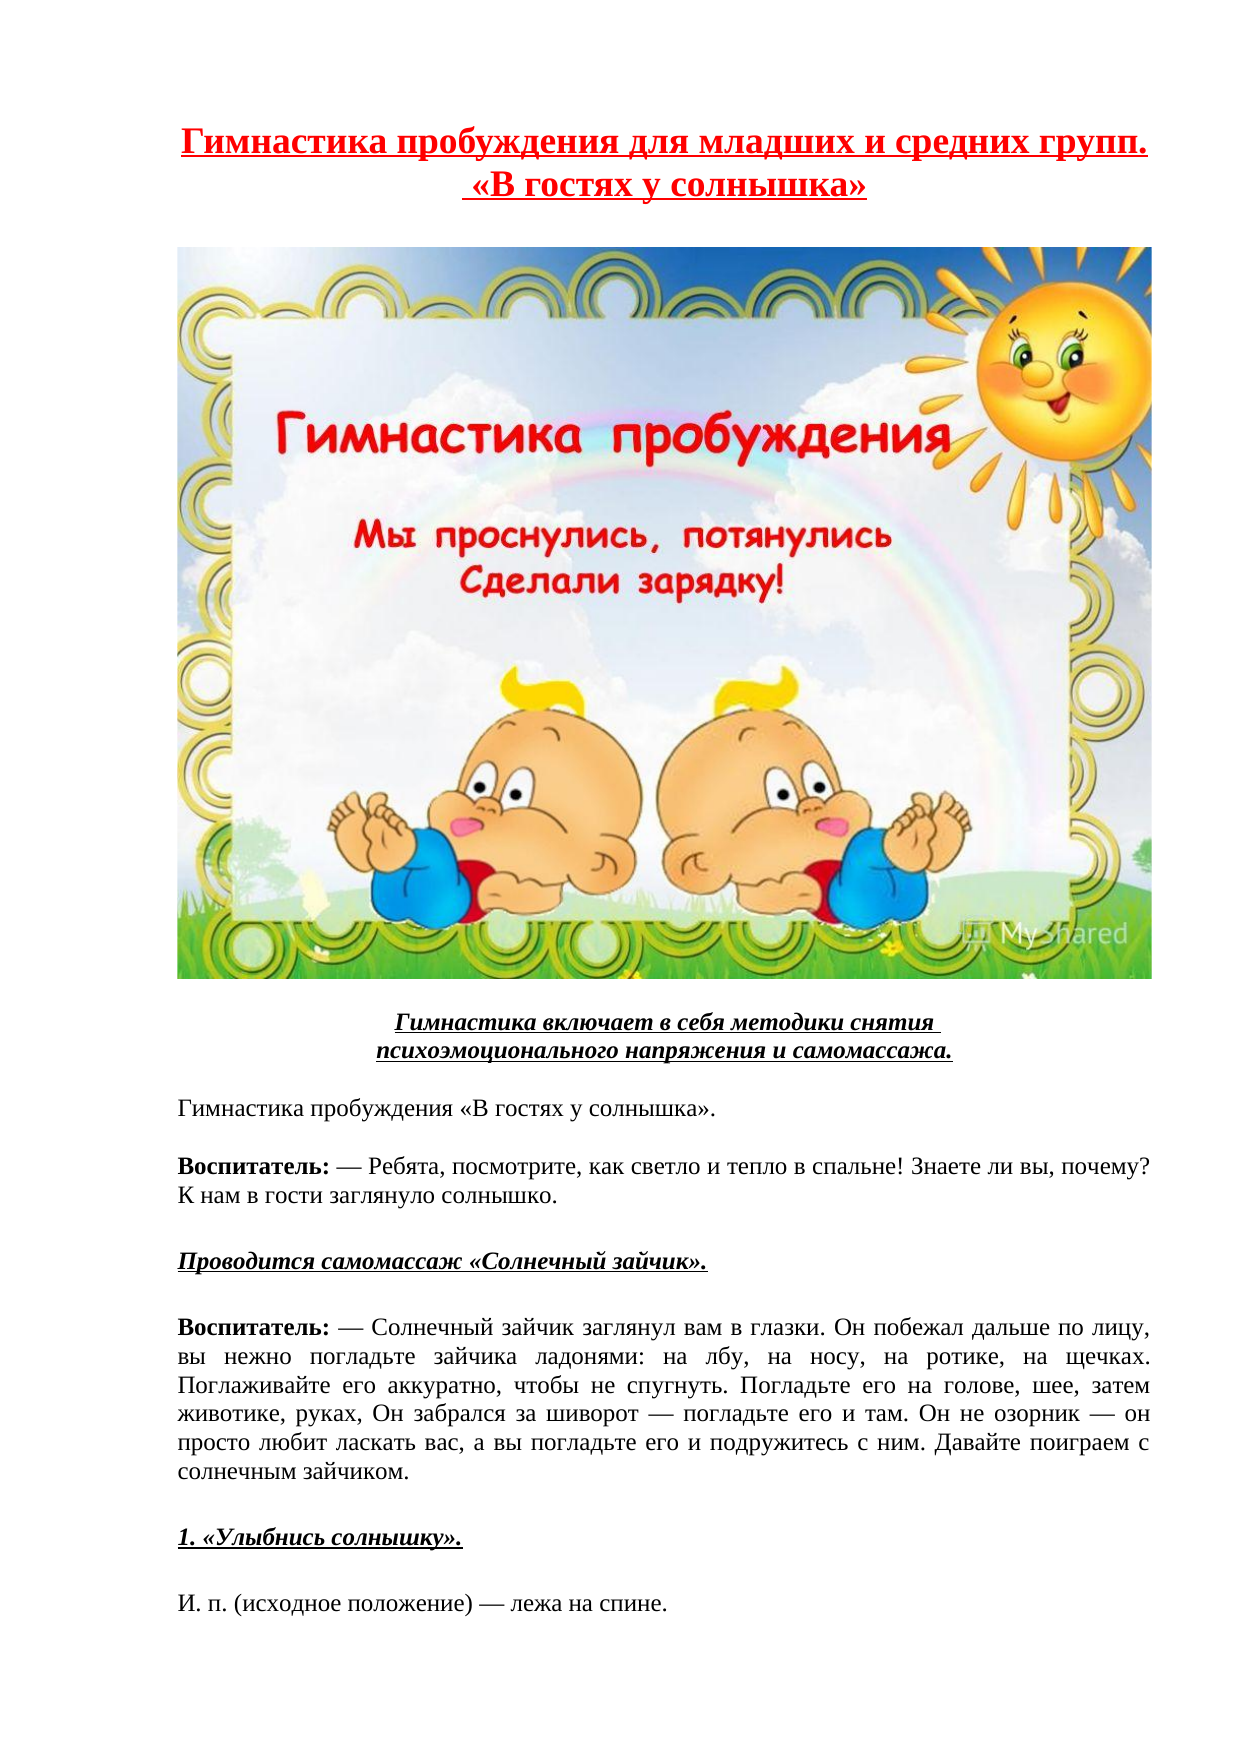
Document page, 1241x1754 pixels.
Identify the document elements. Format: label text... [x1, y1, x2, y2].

text Проводится самомассаж «Солнечный зайчик». [177, 1246, 1152, 1275]
picture [177, 247, 1152, 979]
text Гимнастика включает в себя методики снятия [177, 1007, 1152, 1036]
text психоэмоционального напряжения и самомассажа. [177, 1036, 1152, 1064]
text «В гостях у солнышка» [177, 161, 1152, 204]
text 1. «Улыбнись солнышку». [177, 1522, 1152, 1551]
text Воспитатель: — Ребята, посмотрите, как светло и тепло в спальне! Знаете ли вы, почему? К нам в гости заглянуло солнышко. [177, 1151, 1152, 1208]
text Гимнастика пробуждения «В гостях у солнышка». [177, 1093, 1152, 1122]
text И. п. (исходное положение) — лежа на спине. [177, 1588, 1152, 1617]
text Воспитатель: — Солнечный зайчик заглянул вам в глазки. Он побежал дальше по лицу, вы нежно погладьте зайчика ладонями: на лбу, на носу, на ротике, на щечках. Поглаживайте его аккуратно, чтобы не спугнуть. Погладьте его на голове, шее, затем животике, руках, Он забрался за шиворот — погладьте его и там. Он не озорник — он просто любит ласкать вас, а вы погладьте его и подружитесь с ним. Давайте поиграем с солнечным зайчиком. [177, 1312, 1152, 1485]
text Гимнастика пробуждения для младших и средних групп. [177, 118, 1152, 161]
